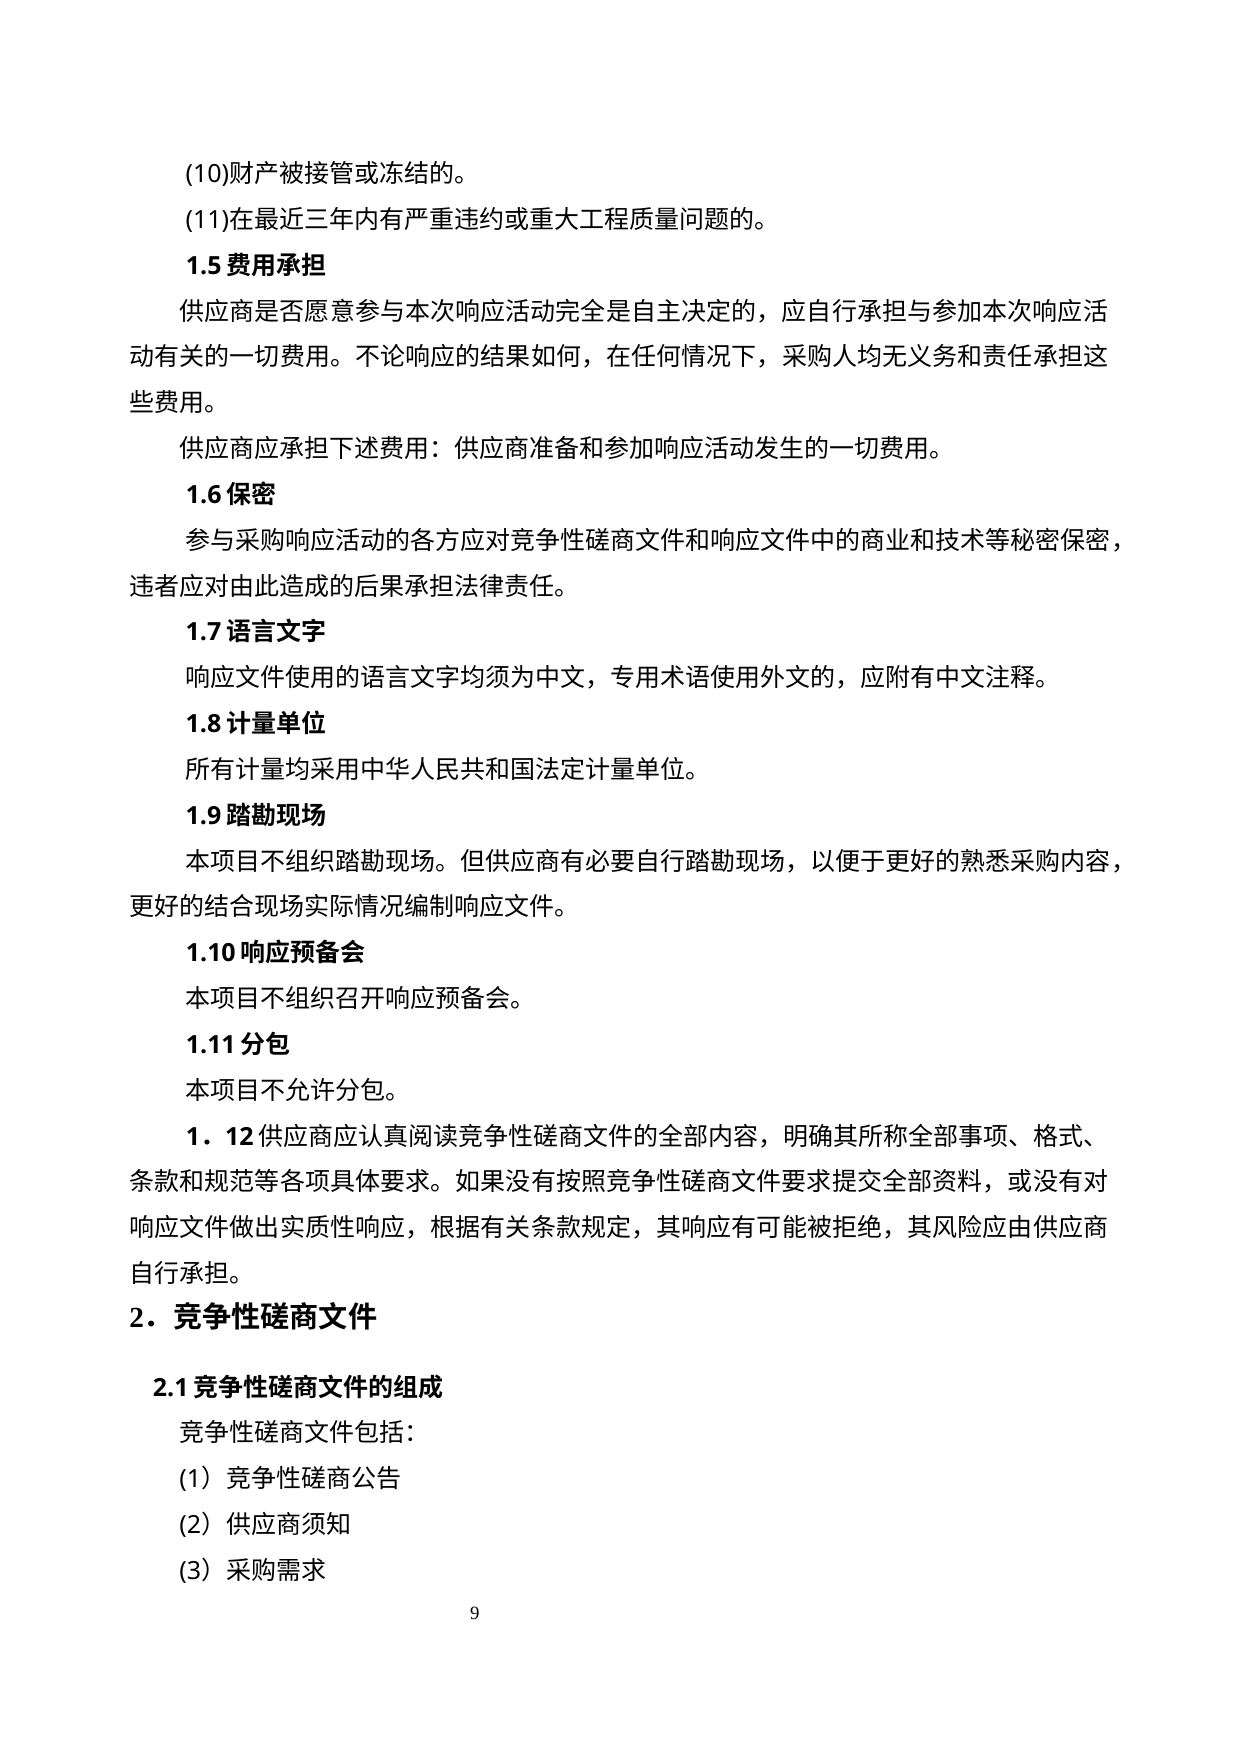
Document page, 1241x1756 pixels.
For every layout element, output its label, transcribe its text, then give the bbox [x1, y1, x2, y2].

text (11)在最近三年内有严重违约或重大工程质量问题的。 [129, 192, 1111, 237]
text 1.5费用承担 [129, 237, 1111, 283]
text 1.10响应预备会 [129, 925, 1111, 971]
text 参与采购响应活动的各方应对竞争性磋商文件和响应文件中的商业和技术等秘密保密，违者应对由此造成的后果承担法律责任。 [129, 512, 1111, 604]
text 2.1竞争性磋商文件的组成 [129, 1359, 1111, 1405]
text (10)财产被接管或冻结的。 [129, 146, 1111, 192]
text 供应商应承担下述费用：供应商准备和参加响应活动发生的一切费用。 [129, 421, 1111, 467]
text 本项目不组织召开响应预备会。 [129, 971, 1111, 1017]
text 1.8计量单位 [129, 696, 1111, 742]
text 1．12供应商应认真阅读竞争性磋商文件的全部内容，明确其所称全部事项、格式、条款和规范等各项具体要求。如果没有按照竞争性磋商文件要求提交全部资料，或没有对响应文件做出实质性响应，根据有关条款规定，其响应有可能被拒绝，其风险应由供应商自行承担。 [129, 1108, 1111, 1292]
text (3）采购需求 [129, 1543, 1111, 1588]
text 供应商是否愿意参与本次响应活动完全是自主决定的，应自行承担与参加本次响应活动有关的一切费用。不论响应的结果如何，在任何情况下，采购人均无义务和责任承担这些费用。 [129, 283, 1111, 421]
text 响应文件使用的语言文字均须为中文，专用术语使用外文的，应附有中文注释。 [129, 650, 1111, 696]
text 本项目不允许分包。 [129, 1062, 1111, 1108]
text 1.7语言文字 [129, 604, 1111, 650]
text 1.6保密 [129, 467, 1111, 512]
subtitle 2．竞争性磋商文件 [129, 1294, 1111, 1336]
text 竞争性磋商文件包括： [129, 1405, 1111, 1451]
text (1）竞争性磋商公告 [129, 1451, 1111, 1497]
text 所有计量均采用中华人民共和国法定计量单位。 [129, 742, 1111, 787]
text 1.11分包 [129, 1017, 1111, 1062]
text (2）供应商须知 [129, 1497, 1111, 1543]
text 本项目不组织踏勘现场。但供应商有必要自行踏勘现场，以便于更好的熟悉采购内容，更好的结合现场实际情况编制响应文件。 [129, 833, 1111, 925]
text 1.9踏勘现场 [129, 787, 1111, 833]
